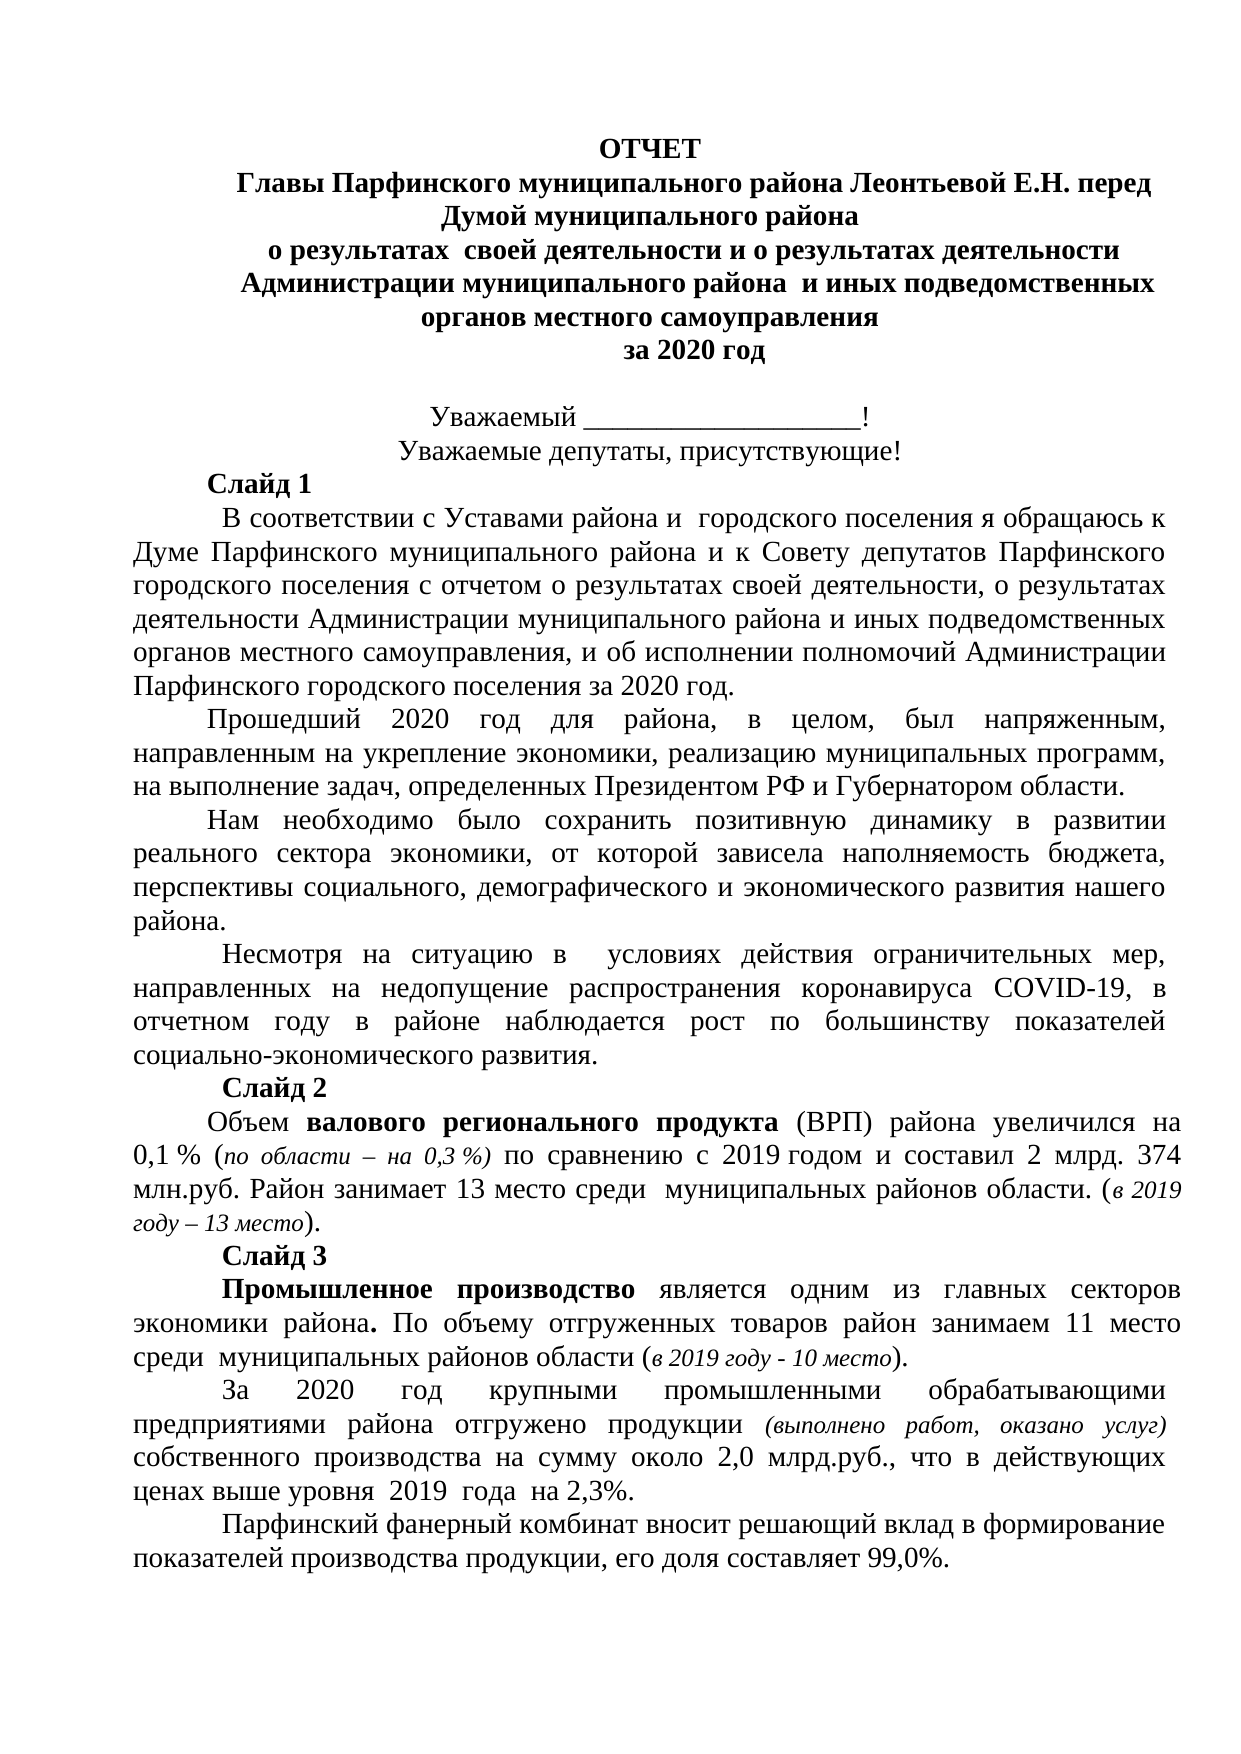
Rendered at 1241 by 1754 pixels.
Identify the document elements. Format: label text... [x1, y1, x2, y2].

text Главы Парфинского муниципального района Леонтьевой Е.Н. перед Думой муниципального района [133, 165, 1167, 232]
text Уважаемые депутаты, присутствующие! [133, 433, 1167, 467]
text за 2020 год [133, 332, 1167, 366]
text Объем валового регионального продукта (ВРП) района увеличился на 0,1 % (по области – на 0,3 %) по сравнению с 2019 годом и составил 2 млрд. 374 млн.руб. Район занимает 13 место среди муниципальных районов области. (в 2019 году – 13 место). [133, 1104, 1181, 1238]
text Нам необходимо было сохранить позитивную динамику в развитии реального сектора экономики, от которой зависела наполняемость бюджета, перспективы социального, демографического и экономического развития нашего района. [133, 802, 1167, 936]
text Уважаемый ___________________! [133, 399, 1167, 433]
text Слайд 2 [133, 1070, 1181, 1104]
text За 2020 год крупными промышленными обрабатывающими предприятиями района отгружено продукции (выполнено работ, оказано услуг) собственного производства на сумму около 2,0 млрд.руб., что в действующих ценах выше уровня 2019 года на 2,3%. [133, 1372, 1167, 1506]
text Прошедший 2020 год для района, в целом, был напряженным, направленным на укрепление экономики, реализацию муниципальных программ, на выполнение задач, определенных Президентом РФ и Губернатором области. [133, 701, 1167, 802]
text о результатах своей деятельности и о результатах деятельности [133, 232, 1167, 265]
text Администрации муниципального района и иных подведомственных органов местного самоуправления [133, 265, 1167, 332]
text Слайд 1 [88, 467, 1181, 500]
text ОТЧЕТ [133, 131, 1167, 165]
text Слайд 3 [133, 1238, 1181, 1272]
text Промышленное производство является одним из главных секторов экономики района. По объему отгруженных товаров район занимаем 11 место среди муниципальных районов области (в 2019 году - 10 место). [133, 1272, 1181, 1372]
text Парфинский фанерный комбинат вносит решающий вклад в формирование показателей производства продукции, его доля составляет 99,0%. [133, 1506, 1167, 1573]
text Несмотря на ситуацию в условиях действия ограничительных мер, направленных на недопущение распространения коронавируса COVID-19, в отчетном году в районе наблюдается рост по большинству показателей социально-экономического развития. [133, 936, 1167, 1070]
text В соответствии с Уставами района и городского поселения я обращаюсь к Думе Парфинского муниципального района и к Совету депутатов Парфинского городского поселения с отчетом о результатах своей деятельности, о результатах деятельности Администрации муниципального района и иных подведомственных органов местного самоуправления, и об исполнении полномочий Администрации Парфинского городского поселения за 2020 год. [133, 500, 1167, 701]
